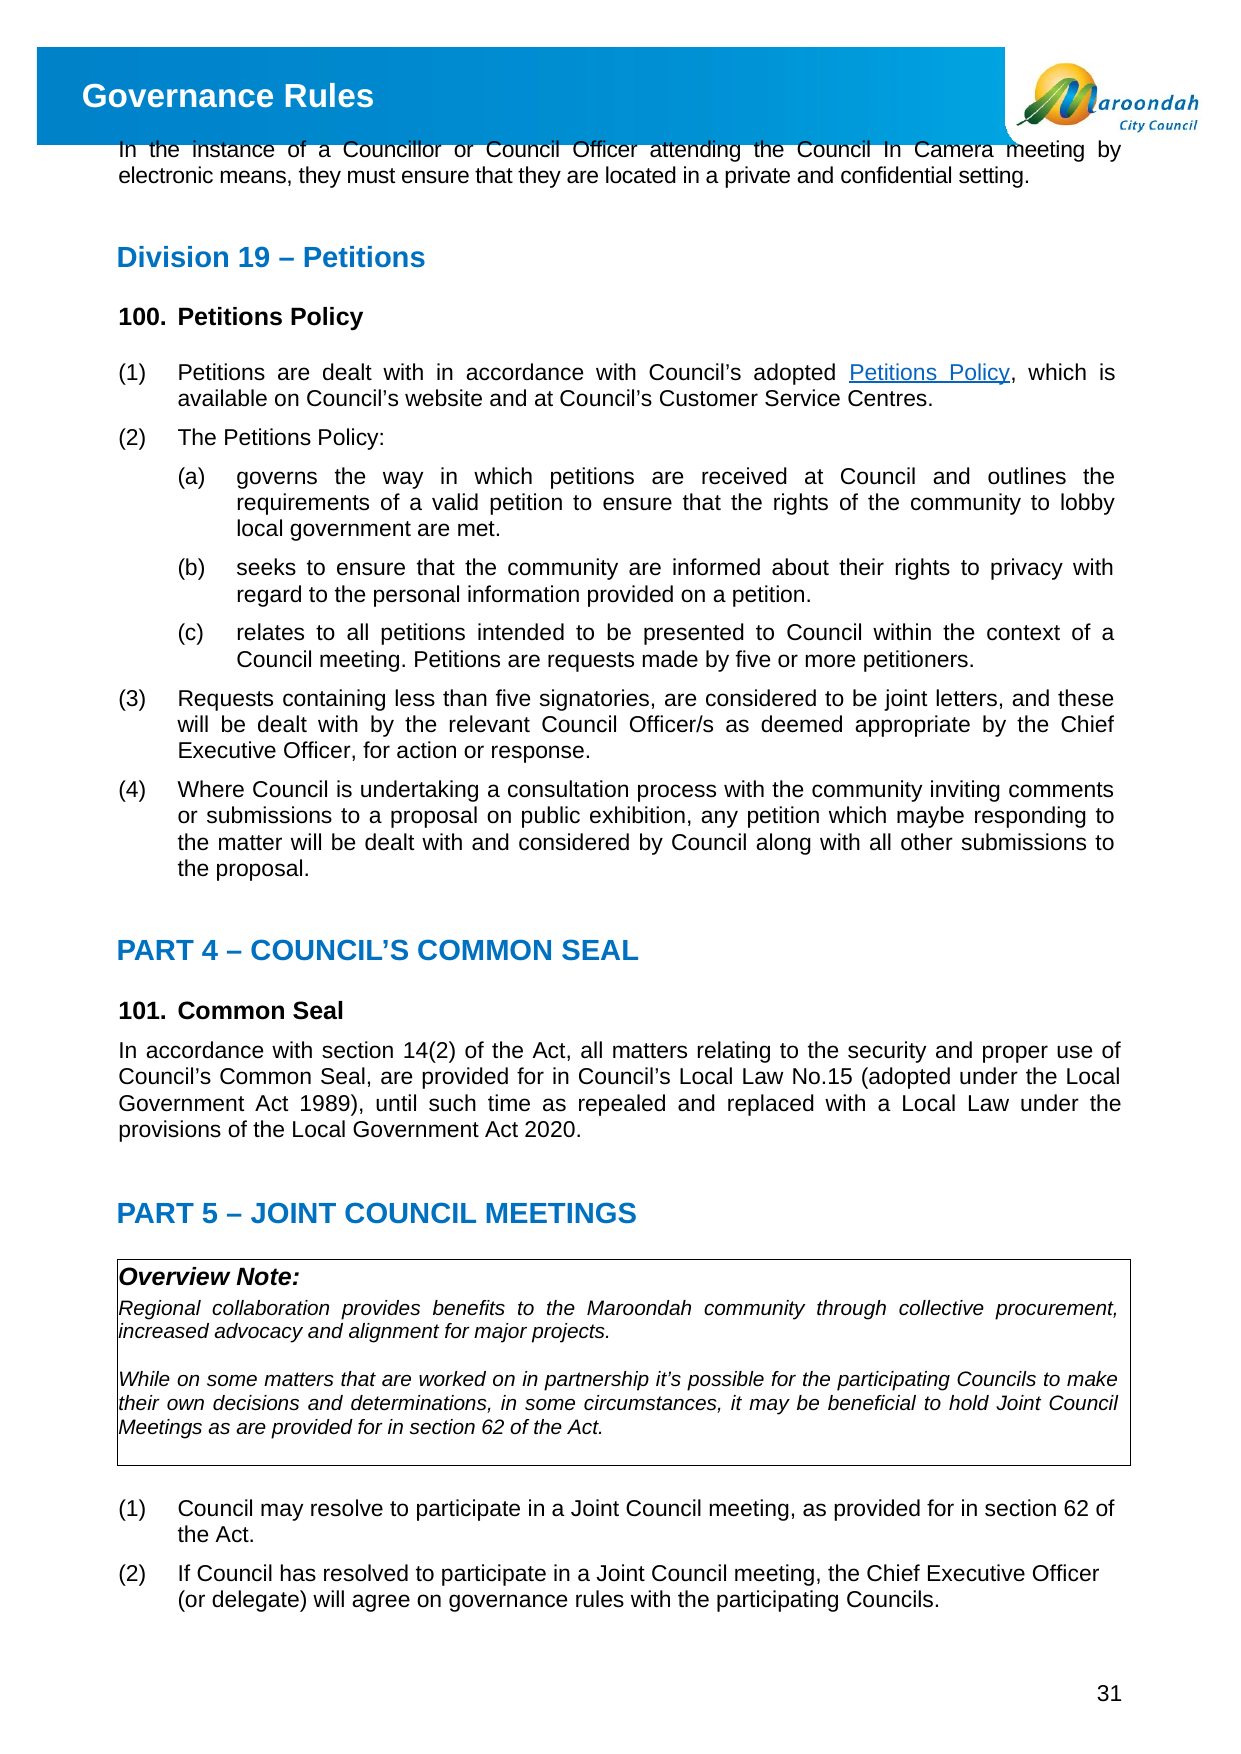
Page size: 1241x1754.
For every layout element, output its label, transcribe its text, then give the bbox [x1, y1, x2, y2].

subtitle Division 19 – Petitions [116, 239, 1122, 273]
text PART 5 – JOINT COUNCIL MEETINGS [116, 1196, 1122, 1229]
text Overview Note: [118, 1260, 1130, 1291]
text (1) Council may resolve to participate in a Joint Council meeting, as provided for in section 62 of the Act. [118, 1495, 1122, 1548]
text (2) If Council has resolved to participate in a Joint Council meeting, the Chief Executive Officer (or delegate) will agree on governance rules with the participating Councils. [118, 1560, 1122, 1613]
subtitle Common Seal [118, 996, 1122, 1024]
text In accordance with section 14(2) of the Act, all matters relating to the security and proper use of Council’s Common Seal, are provided for in Council’s Local Law No.15 (adopted under the Local Government Act 1989), until such time as repealed and replaced with a Local Law under the provisions of the Local Government Act 2020. [118, 1037, 1122, 1142]
text Regional collaboration provides benefits to the Maroondah community through collective procurement, increased advocacy and alignment for major projects. [118, 1295, 1122, 1343]
list Requests containing less than five signatories, are considered to be joint letters, and these will be dealt with by the relevant Council Officer/s as deemed appropriate by the Chief Executive Officer, for action or response. [118, 684, 1116, 764]
text PART 4 – COUNCIL’S COMMON SEAL [116, 933, 1122, 966]
subtitle Petitions Policy [118, 302, 1122, 331]
text While on some matters that are worked on in partnership it’s possible for the participating Councils to make their own decisions and determinations, in some circumstances, it may be beneficial to hold Joint Council Meetings as are provided for in section 62 of the Act. [118, 1367, 1122, 1439]
picture [1006, 47, 1212, 145]
list relates to all petitions intended to be presented to Council within the context of a Council meeting. Petitions are requests made by five or more petitioners. [177, 619, 1116, 672]
picture [36, 47, 41, 145]
text In the instance of a Councillor or Council Officer attending the Council In Camera meeting by electronic means, they must ensure that they are located in a private and confidential setting. [118, 118, 1123, 188]
list The Petitions Policy: [118, 424, 1116, 450]
list Where Council is undertaking a consultation process with the community inviting comments or submissions to a proposal on public exhibition, any petition which maybe responding to the matter will be dealt with and considered by Council along with all other submissions to the proposal. [118, 776, 1116, 882]
list governs the way in which petitions are received at Council and outlines the requirements of a valid petition to ensure that the rights of the community to lobby local government are met. [177, 463, 1116, 542]
picture [94, 47, 235, 145]
list seeks to ensure that the community are informed about their rights to privacy with regard to the personal information provided on a petition. [177, 554, 1116, 607]
list Petitions are dealt with in accordance with Council’s adopted Petitions Policy, which is available on Council’s website and at Council’s Customer Service Centres. [118, 358, 1116, 411]
